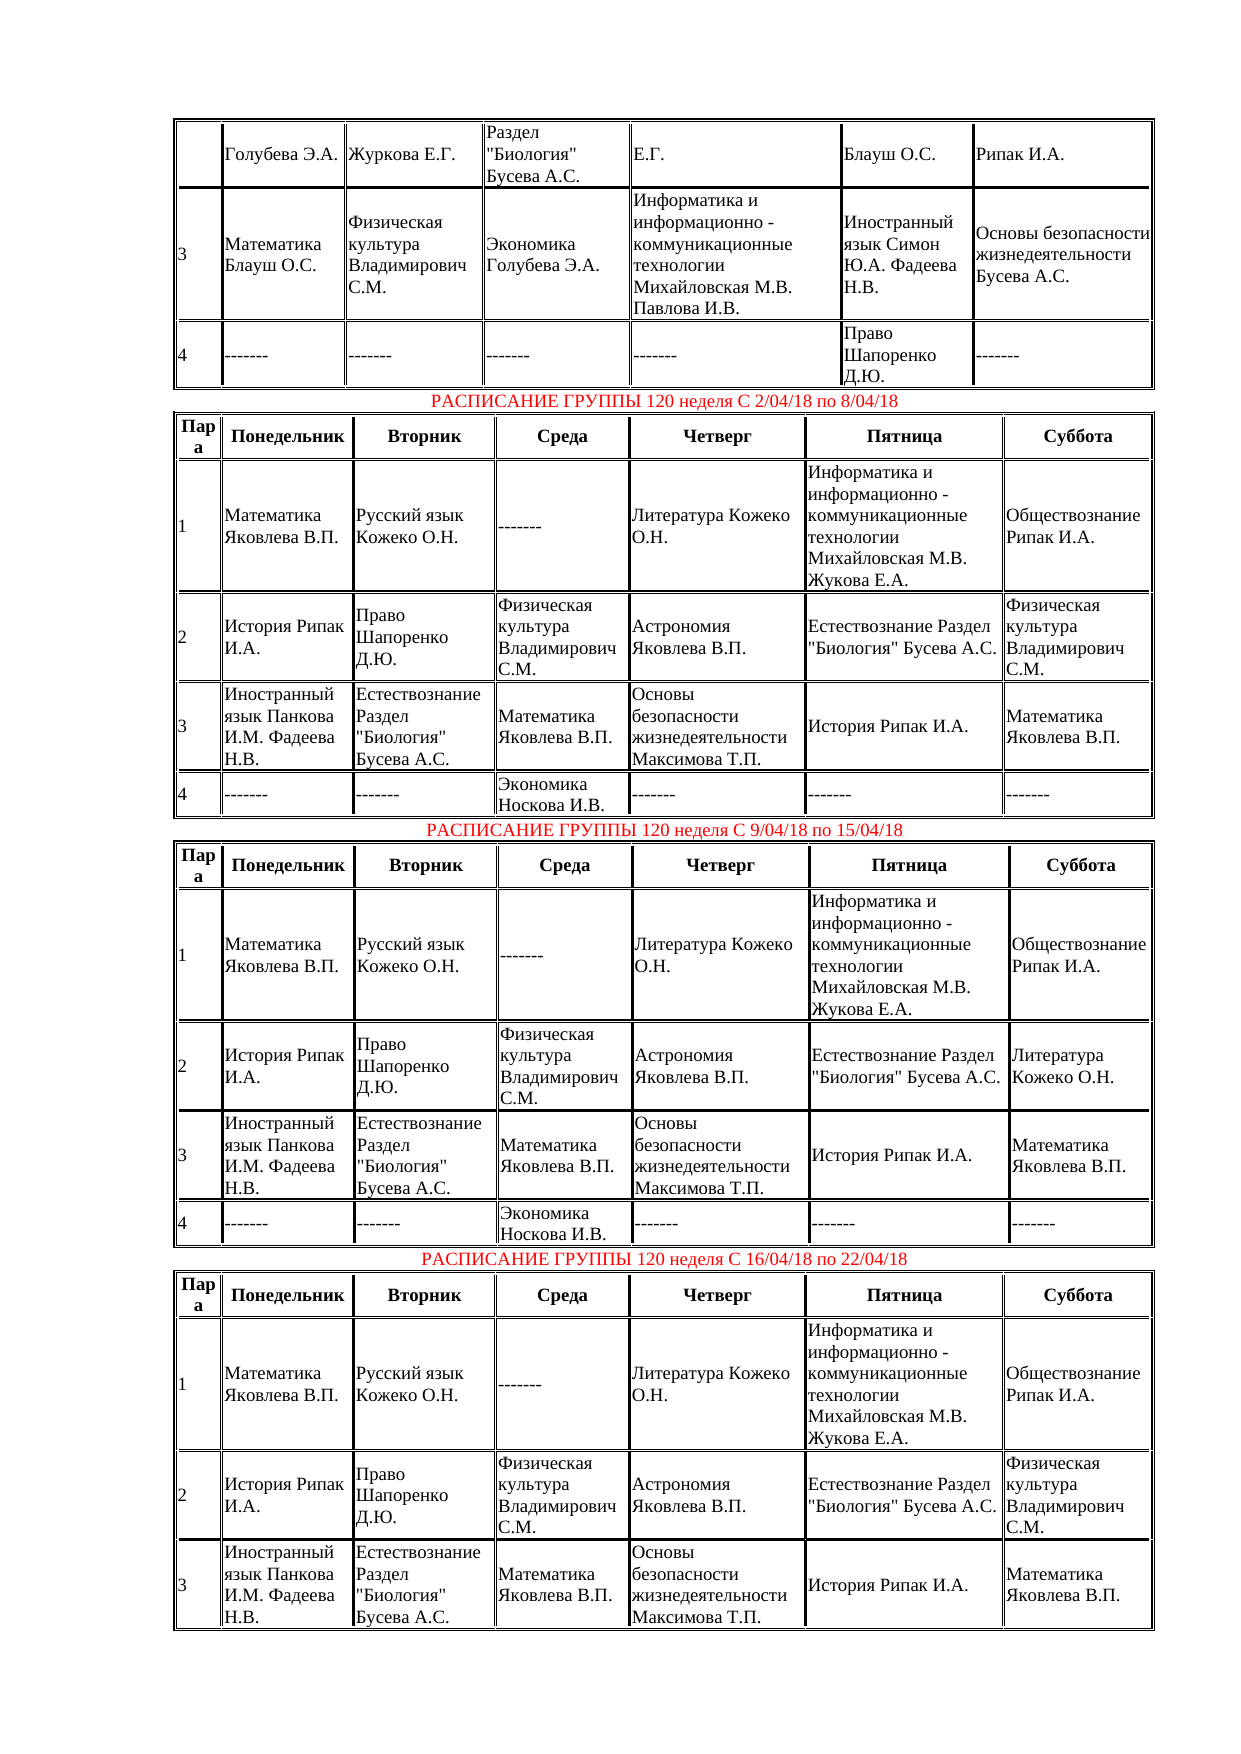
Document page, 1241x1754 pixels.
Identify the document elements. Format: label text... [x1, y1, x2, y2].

table_cell Естествознание Раздел "Биология" Бусева А.С. [811, 1023, 1008, 1109]
table_cell Математика Яковлева В.П. [224, 890, 353, 1019]
table_cell 3 [175, 680, 222, 769]
table_cell Право Шапоренко Д.Ю. [841, 322, 973, 387]
table_header Среда [496, 1273, 629, 1316]
table_cell ------- [1009, 1198, 1152, 1245]
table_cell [484, 122, 631, 186]
table_header Понедельник [222, 415, 353, 458]
table_cell Информатика и информационно - коммуникационные технологии Михайловская М.В. Павлова И.В. [632, 189, 840, 319]
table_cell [346, 122, 484, 186]
table_cell ------- [805, 773, 1003, 816]
table_cell Информатика и информационно - коммуникационные технологии Михайловская М.В. Жукова Е.А. [811, 890, 1008, 1019]
table_header Пара [177, 842, 222, 887]
table_cell Литература Кожеко О.Н. [634, 890, 808, 1019]
table_header Четверг [629, 1273, 805, 1316]
table_cell 1 [175, 1316, 222, 1448]
table_header Вторник [354, 844, 497, 887]
table_cell История Рипак И.А. [805, 1541, 1003, 1627]
table_header Пара [177, 415, 222, 458]
table_cell 3 [177, 1109, 221, 1198]
table_cell ------- [354, 1202, 497, 1245]
table_header Пятница [809, 844, 1009, 887]
table_cell Физическая культура Владимирович С.М. [497, 1452, 628, 1538]
table_cell ------- [497, 461, 628, 590]
table_cell ------- [1004, 769, 1152, 816]
table_cell ------- [631, 322, 841, 387]
table_cell Математика Яковлева В.П. [223, 1319, 352, 1448]
table_cell Обществознание Рипак И.А. [1009, 887, 1153, 1019]
table_header Пара [177, 1273, 222, 1316]
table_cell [631, 122, 841, 186]
table_cell Математика Яковлева В.П. [1004, 680, 1153, 769]
table_cell Астрономия Яковлева В.П. [631, 1452, 804, 1538]
table_cell 2 [177, 1449, 220, 1538]
table_cell История Рипак И.А. [807, 683, 1002, 769]
table_cell 2 [177, 1019, 221, 1109]
table_cell ------- [497, 1319, 628, 1448]
table_cell ------- [973, 319, 1153, 387]
table_cell Обществознание Рипак И.А. [1004, 458, 1153, 590]
table_cell ------- [346, 322, 484, 387]
table_cell Информатика и информационно - коммуникационные технологии Михайловская М.В. Жукова Е.А. [807, 461, 1002, 590]
table_cell История Рипак И.А. [811, 1112, 1008, 1198]
table_cell ------- [484, 322, 631, 387]
table_cell Русский язык Кожеко О.Н. [355, 1319, 494, 1448]
table_cell Естествознание Раздел "Биология" Бусева А.С. [355, 683, 494, 769]
table_cell ------- [222, 773, 353, 816]
table_cell История Рипак И.А. [223, 594, 352, 680]
table_cell 2 [177, 590, 220, 680]
table_cell ------- [222, 322, 346, 387]
table_header Пятница [805, 415, 1003, 458]
table_cell Основы безопасности жизнедеятельности Максимова Т.П. [629, 1541, 805, 1627]
table_cell 3 [175, 1538, 222, 1627]
table_cell Физическая культура Владимирович С.М. [1005, 590, 1152, 680]
table_cell Литература Кожеко О.Н. [1011, 1019, 1152, 1109]
table_header Суббота [1004, 1273, 1151, 1316]
table_cell Основы безопасности жизнедеятельности Максимова Т.П. [634, 1112, 808, 1198]
table_cell Астрономия Яковлева В.П. [631, 594, 804, 680]
table_cell Иностранный язык Панкова И.М. Фадеева Н.В. [222, 1541, 353, 1627]
table_cell Право Шапоренко Д.Ю. [355, 594, 494, 680]
table_header Суббота [1009, 844, 1151, 887]
table_cell ------- [629, 773, 805, 816]
table_cell Экономика Носкова И.В. [496, 773, 629, 816]
table_cell Физическая культура Владимирович С.М. [499, 1023, 631, 1109]
table_cell Русский язык Кожеко О.Н. [355, 461, 494, 590]
table_header Среда [496, 415, 629, 458]
table_header Понедельник [222, 844, 354, 887]
table_cell Физическая культура Владимирович С.М. [347, 189, 482, 319]
table_header Вторник [353, 1273, 496, 1316]
table_header Понедельник [222, 1273, 353, 1316]
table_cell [973, 122, 1151, 186]
table_cell 1 [175, 458, 222, 590]
table_cell Право Шапоренко Д.Ю. [355, 1452, 494, 1538]
table_cell Иностранный язык Панкова И.М. Фадеева Н.В. [224, 1112, 353, 1198]
table_cell Физическая культура Владимирович С.М. [497, 594, 628, 680]
table_cell ------- [809, 1202, 1009, 1245]
table_cell 4 [177, 769, 222, 816]
table_header Суббота [1004, 415, 1151, 458]
table_cell Астрономия Яковлева В.П. [634, 1023, 808, 1109]
table_cell Иностранный язык Панкова И.М. Фадеева Н.В. [223, 683, 352, 769]
table_cell Математика Яковлева В.П. [1011, 1109, 1151, 1198]
table_cell Естествознание Раздел "Биология" Бусева А.С. [356, 1112, 496, 1198]
table_cell 2 [177, 120, 222, 186]
table_cell Математика Яковлева В.П. [223, 461, 352, 590]
table_cell Физическая культура Владимирович С.М. [1005, 1449, 1152, 1538]
table_cell Естествознание Раздел "Биология" Бусева А.С. [807, 594, 1002, 680]
table_cell История Рипак И.А. [223, 1452, 352, 1538]
table_cell Экономика Носкова И.В. [498, 1202, 632, 1245]
table_cell ------- [222, 1202, 354, 1245]
table_cell ------- [499, 890, 631, 1019]
table_cell Математика Яковлева В.П. [496, 1541, 629, 1627]
table_header Четверг [629, 415, 805, 458]
table_cell Математика Яковлева В.П. [499, 1112, 631, 1198]
table_cell Литература Кожеко О.Н. [631, 461, 804, 590]
table_cell 3 [177, 186, 221, 319]
table_cell Математика Блауш О.С. [224, 189, 344, 319]
text РАСПИСАНИЕ ГРУППЫ 120 неделя C 16/04/18 по 22/04/18 [177, 1248, 1152, 1269]
table_cell Математика Яковлева В.П. [1004, 1538, 1153, 1627]
text РАСПИСАНИЕ ГРУППЫ 120 неделя C 2/04/18 по 8/04/18 [177, 390, 1152, 411]
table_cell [222, 122, 346, 186]
table_cell ------- [632, 1202, 809, 1245]
table_cell История Рипак И.А. [224, 1023, 353, 1109]
text РАСПИСАНИЕ ГРУППЫ 120 неделя C 9/04/18 по 15/04/18 [177, 819, 1152, 840]
table_cell Иностранный язык Симон Ю.А. Фадеева Н.В. [843, 189, 972, 319]
table_cell 1 [175, 887, 222, 1019]
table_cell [841, 122, 973, 186]
table_cell Литература Кожеко О.Н. [631, 1319, 804, 1448]
table_cell Русский язык Кожеко О.Н. [356, 890, 496, 1019]
table_header Пятница [805, 1273, 1003, 1316]
table_cell Экономика Голубева Э.А. [485, 189, 629, 319]
table_header Вторник [353, 415, 496, 458]
table_header Четверг [632, 842, 809, 887]
table_cell Основы безопасности жизнедеятельности Максимова Т.П. [631, 683, 804, 769]
table_cell ------- [353, 773, 496, 816]
table_cell Основы безопасности жизнедеятельности Бусева А.С. [975, 186, 1151, 319]
table_cell 4 [175, 319, 222, 387]
table_cell Естествознание Раздел "Биология" Бусева А.С. [353, 1541, 496, 1627]
table_cell Информатика и информационно - коммуникационные технологии Михайловская М.В. Жукова Е.А. [807, 1319, 1002, 1448]
table_cell 4 [177, 1198, 222, 1245]
table_cell Естествознание Раздел "Биология" Бусева А.С. [807, 1452, 1002, 1538]
table_cell Обществознание Рипак И.А. [1004, 1316, 1153, 1448]
table_cell Математика Яковлева В.П. [497, 683, 628, 769]
table_header Среда [498, 842, 632, 887]
table_cell Право Шапоренко Д.Ю. [356, 1023, 496, 1109]
